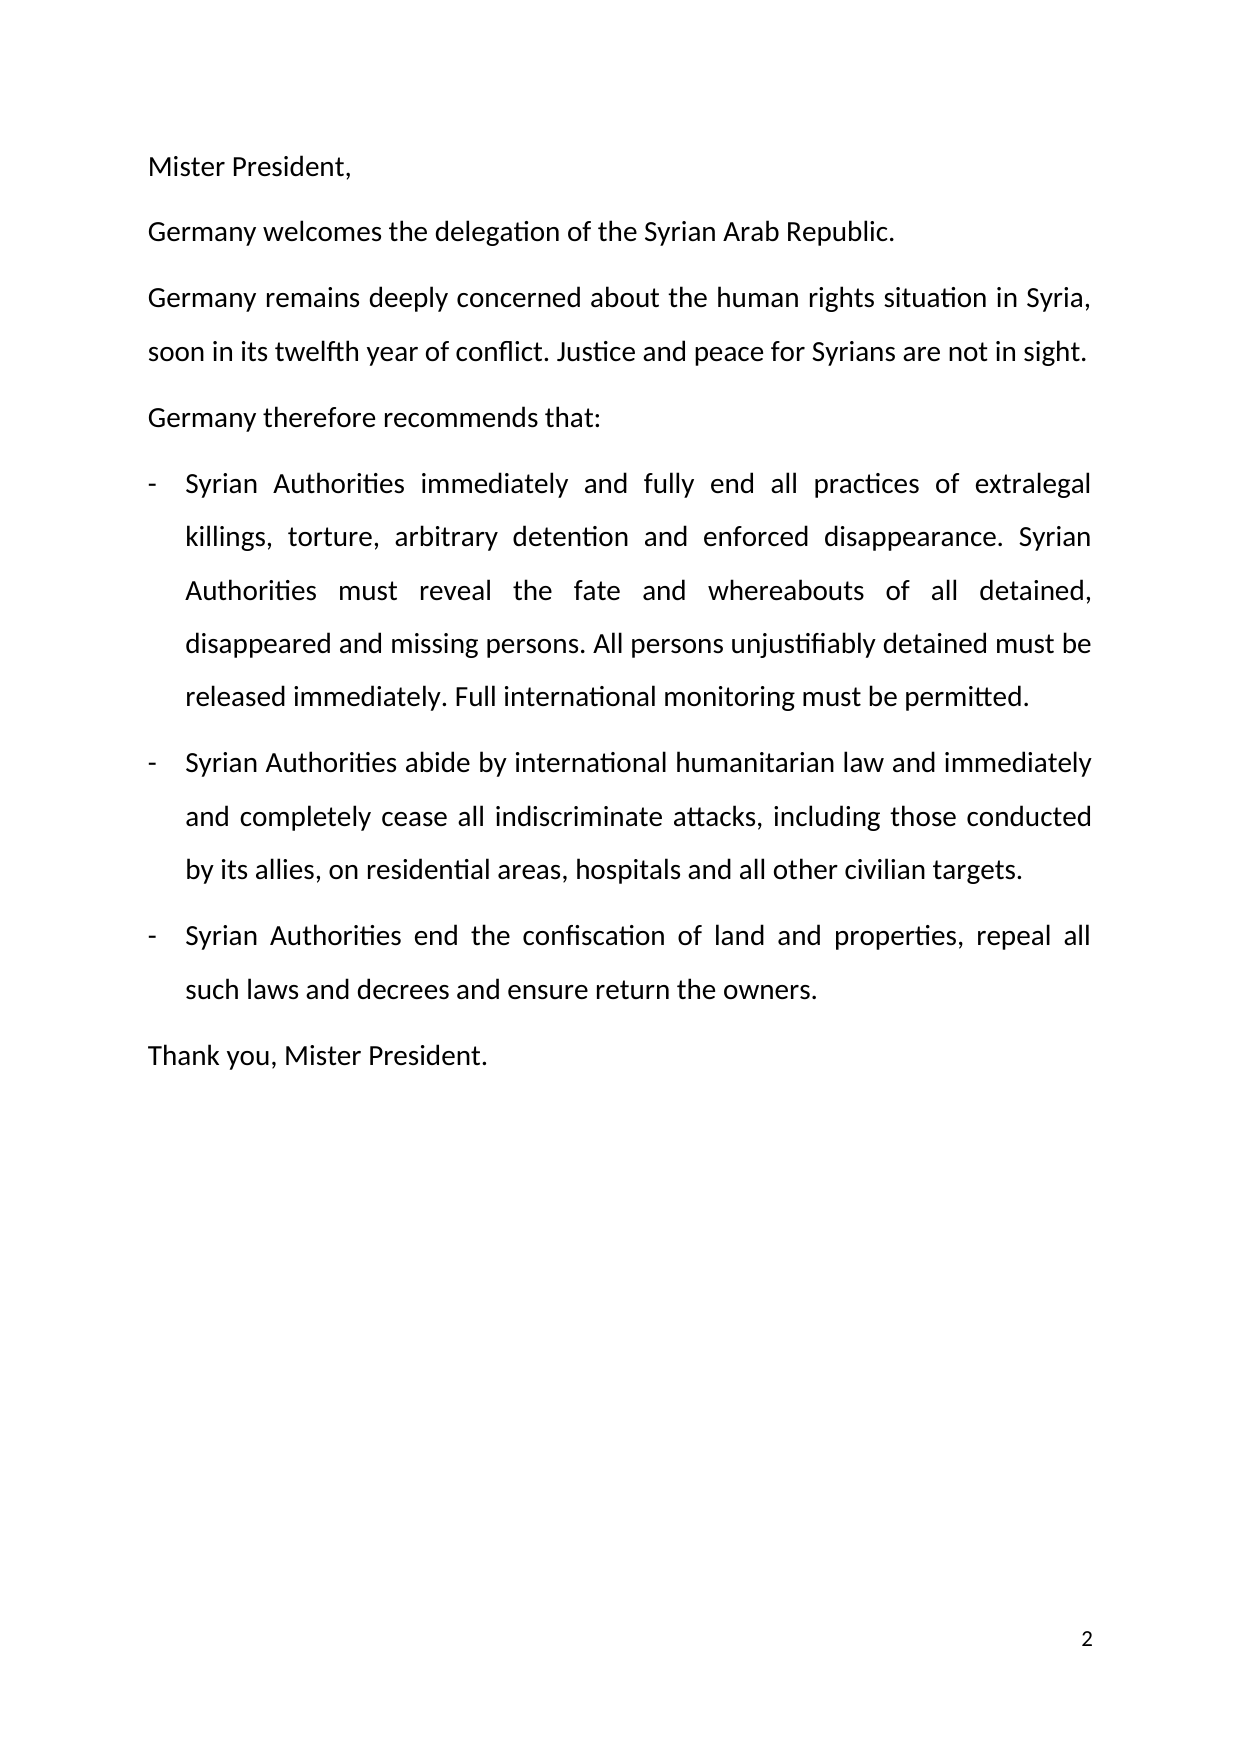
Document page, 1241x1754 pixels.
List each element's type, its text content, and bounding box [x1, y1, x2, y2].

list Syrian Authorities abide by international humanitarian law and immediately and completely cease all indiscriminate attacks, including those conducted by its allies, on residential areas, hospitals and all other civilian targets. [148, 744, 1093, 887]
list Syrian Authorities immediately and fully end all practices of extralegal killings, torture, arbitrary detention and enforced disappearance. Syrian Authorities must reveal the fate and whereabouts of all detained, disappeared and missing persons. All persons unjustifiably detained must be released immediately. Full international monitoring must be permitted. [148, 465, 1093, 714]
text Mister President, [148, 148, 1093, 183]
text Thank you, Mister President. [148, 1037, 1093, 1072]
text Germany therefore recommends that: [148, 399, 1093, 434]
text Germany welcomes the delegation of the Syrian Arab Republic. [148, 213, 1093, 249]
list Syrian Authorities end the confiscation of land and properties, repeal all such laws and decrees and ensure return the owners. [148, 917, 1093, 1006]
text Germany remains deeply concerned about the human rights situation in Syria, soon in its twelfth year of conflict. Justice and peace for Syrians are not in sight. [148, 279, 1093, 368]
